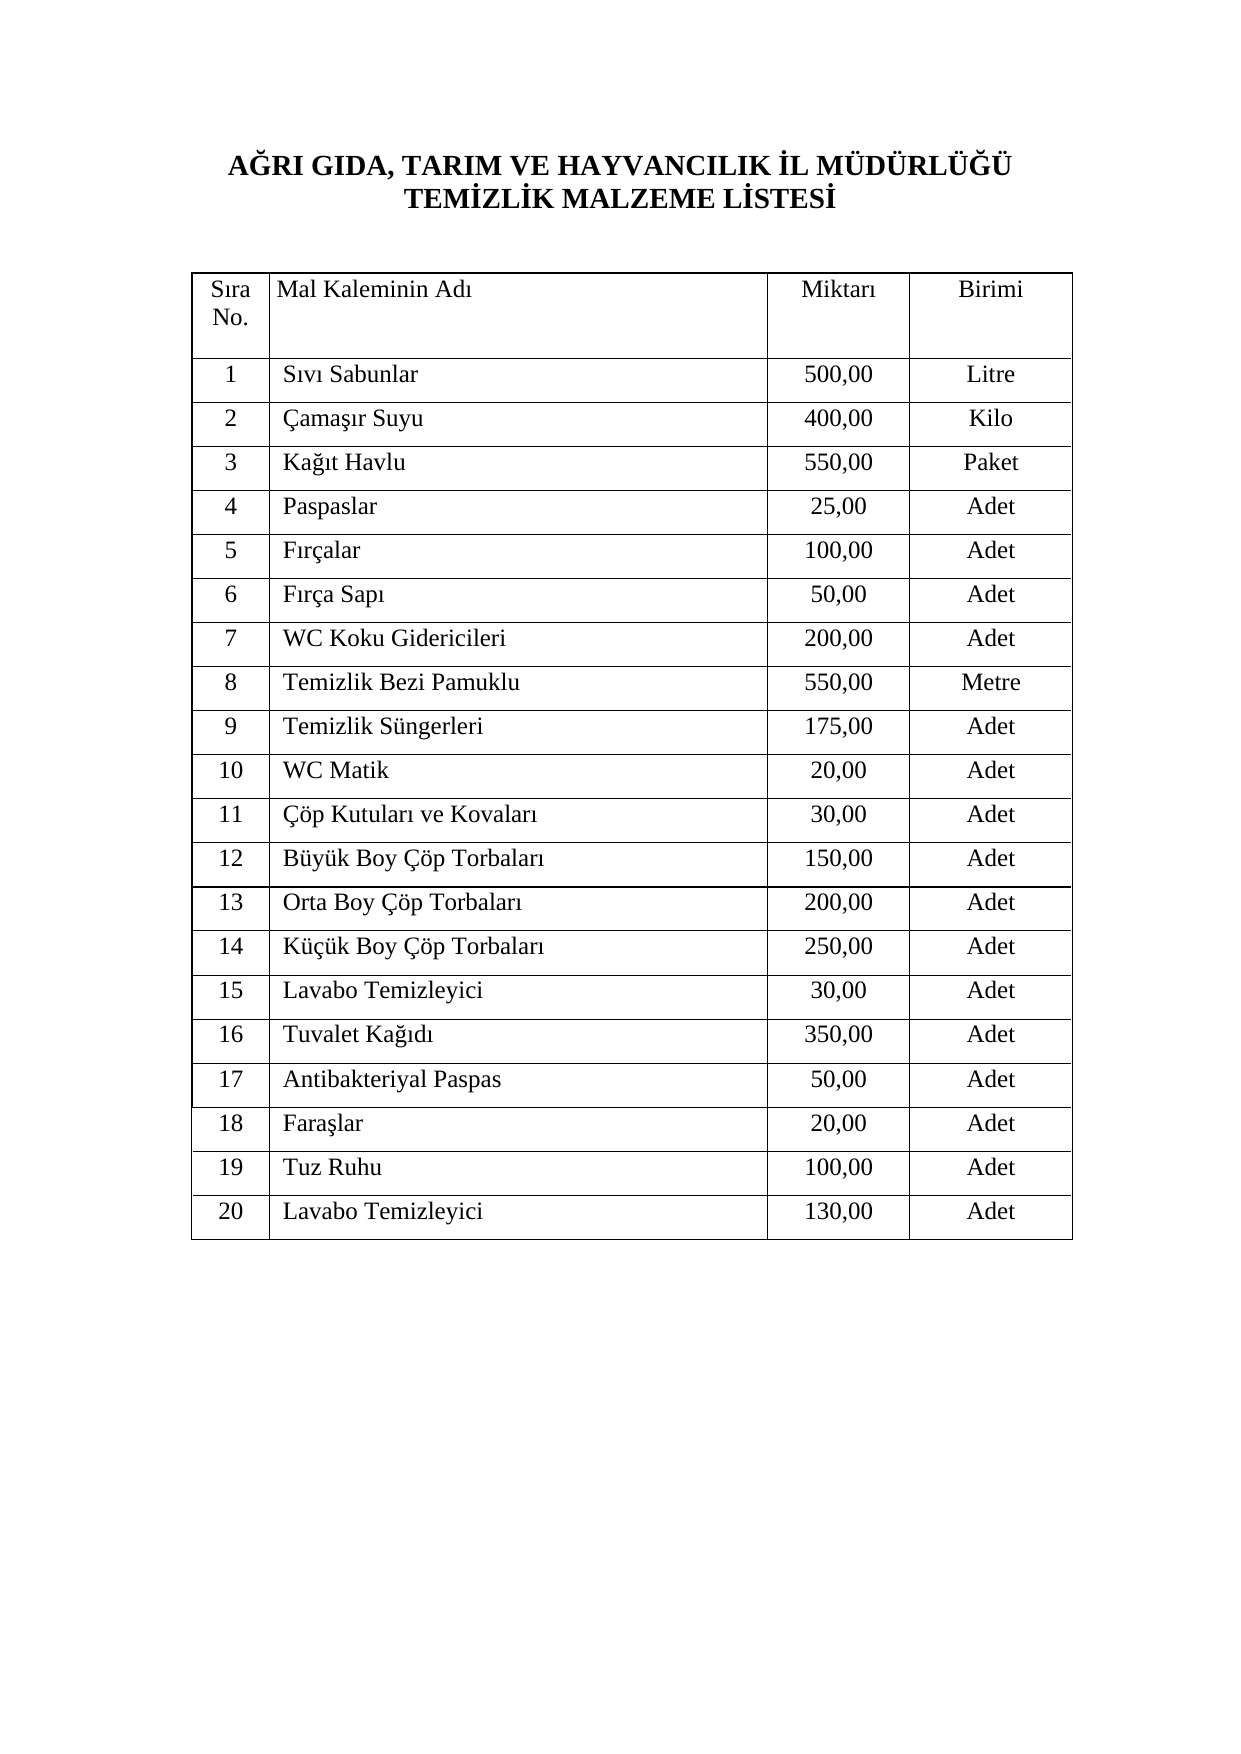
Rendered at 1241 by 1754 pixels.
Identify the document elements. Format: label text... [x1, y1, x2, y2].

table_cell Tuz Ruhu [270, 1152, 767, 1195]
table_cell Faraşlar [270, 1108, 767, 1151]
table_cell Adet [910, 1195, 1072, 1239]
table_cell 200,00 [768, 623, 909, 666]
table_cell Temizlik Bezi Pamuklu [270, 667, 767, 710]
table_cell Lavabo Temizleyici [270, 1196, 767, 1239]
table_cell 500,00 [768, 359, 909, 402]
table_cell Adet [910, 754, 1072, 798]
table_cell 30,00 [768, 976, 909, 1018]
table_cell 18 [192, 1108, 269, 1151]
table_cell Adet [910, 710, 1072, 754]
table_cell Sıvı Sabunlar [270, 359, 767, 402]
table_cell 250,00 [768, 931, 909, 974]
table_cell Küçük Boy Çöp Torbaları [270, 931, 767, 974]
table_cell Adet [910, 1151, 1072, 1195]
table_header Sıra No. [193, 274, 269, 358]
table_cell Fırçalar [270, 535, 767, 578]
table_cell 11 [193, 799, 269, 842]
table_cell Çamaşır Suyu [270, 403, 767, 446]
table_cell 20 [192, 1195, 269, 1239]
table_cell 13 [193, 888, 269, 930]
table_cell Tuvalet Kağıdı [270, 1020, 767, 1063]
table_cell 50,00 [768, 1064, 909, 1107]
table_cell Adet [910, 1063, 1072, 1107]
table_cell 50,00 [768, 579, 909, 622]
table_cell 10 [193, 755, 269, 798]
table_cell 4 [193, 491, 269, 534]
text AĞRI GIDA, TARIM VE HAYVANCILIK İL MÜDÜRLÜĞÜ [148, 148, 1093, 181]
table_cell 550,00 [768, 667, 909, 710]
text TEMİZLİK MALZEME LİSTESİ [148, 181, 1093, 215]
table_cell 2 [193, 403, 269, 446]
table_cell 3 [193, 447, 269, 490]
table_cell Kilo [910, 402, 1072, 446]
table_cell Adet [910, 842, 1072, 886]
table_cell Kağıt Havlu [270, 447, 767, 490]
table_cell Adet [910, 930, 1072, 974]
table_cell Antibakteriyal Paspas [270, 1064, 767, 1107]
table_cell Metre [910, 666, 1072, 710]
table_cell Adet [910, 578, 1072, 622]
table_cell 7 [193, 623, 269, 666]
table_cell 130,00 [768, 1196, 909, 1239]
table_cell 1 [193, 359, 269, 402]
table_cell 550,00 [768, 447, 909, 490]
table_cell Lavabo Temizleyici [270, 976, 767, 1018]
table_cell Adet [910, 1107, 1072, 1151]
table_header Mal Kaleminin Adı [270, 274, 767, 358]
table_cell Paket [910, 446, 1072, 490]
table_cell 350,00 [768, 1020, 909, 1063]
table_cell Adet [910, 798, 1072, 842]
table_cell 17 [193, 1064, 269, 1107]
table_cell Litre [910, 358, 1072, 402]
table_cell 14 [193, 931, 269, 974]
table_cell Orta Boy Çöp Torbaları [270, 888, 767, 930]
table_cell Paspaslar [270, 491, 767, 534]
table_cell 20,00 [768, 755, 909, 798]
table_cell 30,00 [768, 799, 909, 842]
table_cell WC Koku Gidericileri [270, 623, 767, 666]
table_cell 9 [193, 711, 269, 754]
table_cell 16 [193, 1020, 269, 1063]
table_cell 5 [193, 535, 269, 578]
table_cell Fırça Sapı [270, 579, 767, 622]
table_cell Adet [910, 1019, 1072, 1063]
table_header Birimi [910, 274, 1072, 358]
table_cell Adet [910, 490, 1072, 534]
table_cell 19 [192, 1151, 269, 1195]
table_cell 400,00 [768, 403, 909, 446]
table_cell Adet [910, 622, 1072, 666]
table_cell Büyük Boy Çöp Torbaları [270, 843, 767, 886]
table_cell 200,00 [768, 888, 909, 930]
table_cell 12 [193, 843, 269, 886]
table_cell 8 [193, 667, 269, 710]
table_cell 6 [193, 579, 269, 622]
table_header Miktarı [768, 274, 909, 358]
table_cell Adet [910, 534, 1072, 578]
table_cell Çöp Kutuları ve Kovaları [270, 799, 767, 842]
table_cell 100,00 [768, 535, 909, 578]
table_cell Adet [910, 886, 1072, 930]
table_cell 100,00 [768, 1152, 909, 1195]
table_cell WC Matik [270, 755, 767, 798]
table_cell 20,00 [768, 1108, 909, 1151]
table_cell 175,00 [768, 711, 909, 754]
table_cell 25,00 [768, 491, 909, 534]
table_cell Temizlik Süngerleri [270, 711, 767, 754]
table_cell Adet [910, 975, 1072, 1018]
table_cell 15 [193, 976, 269, 1018]
table_cell 150,00 [768, 843, 909, 886]
